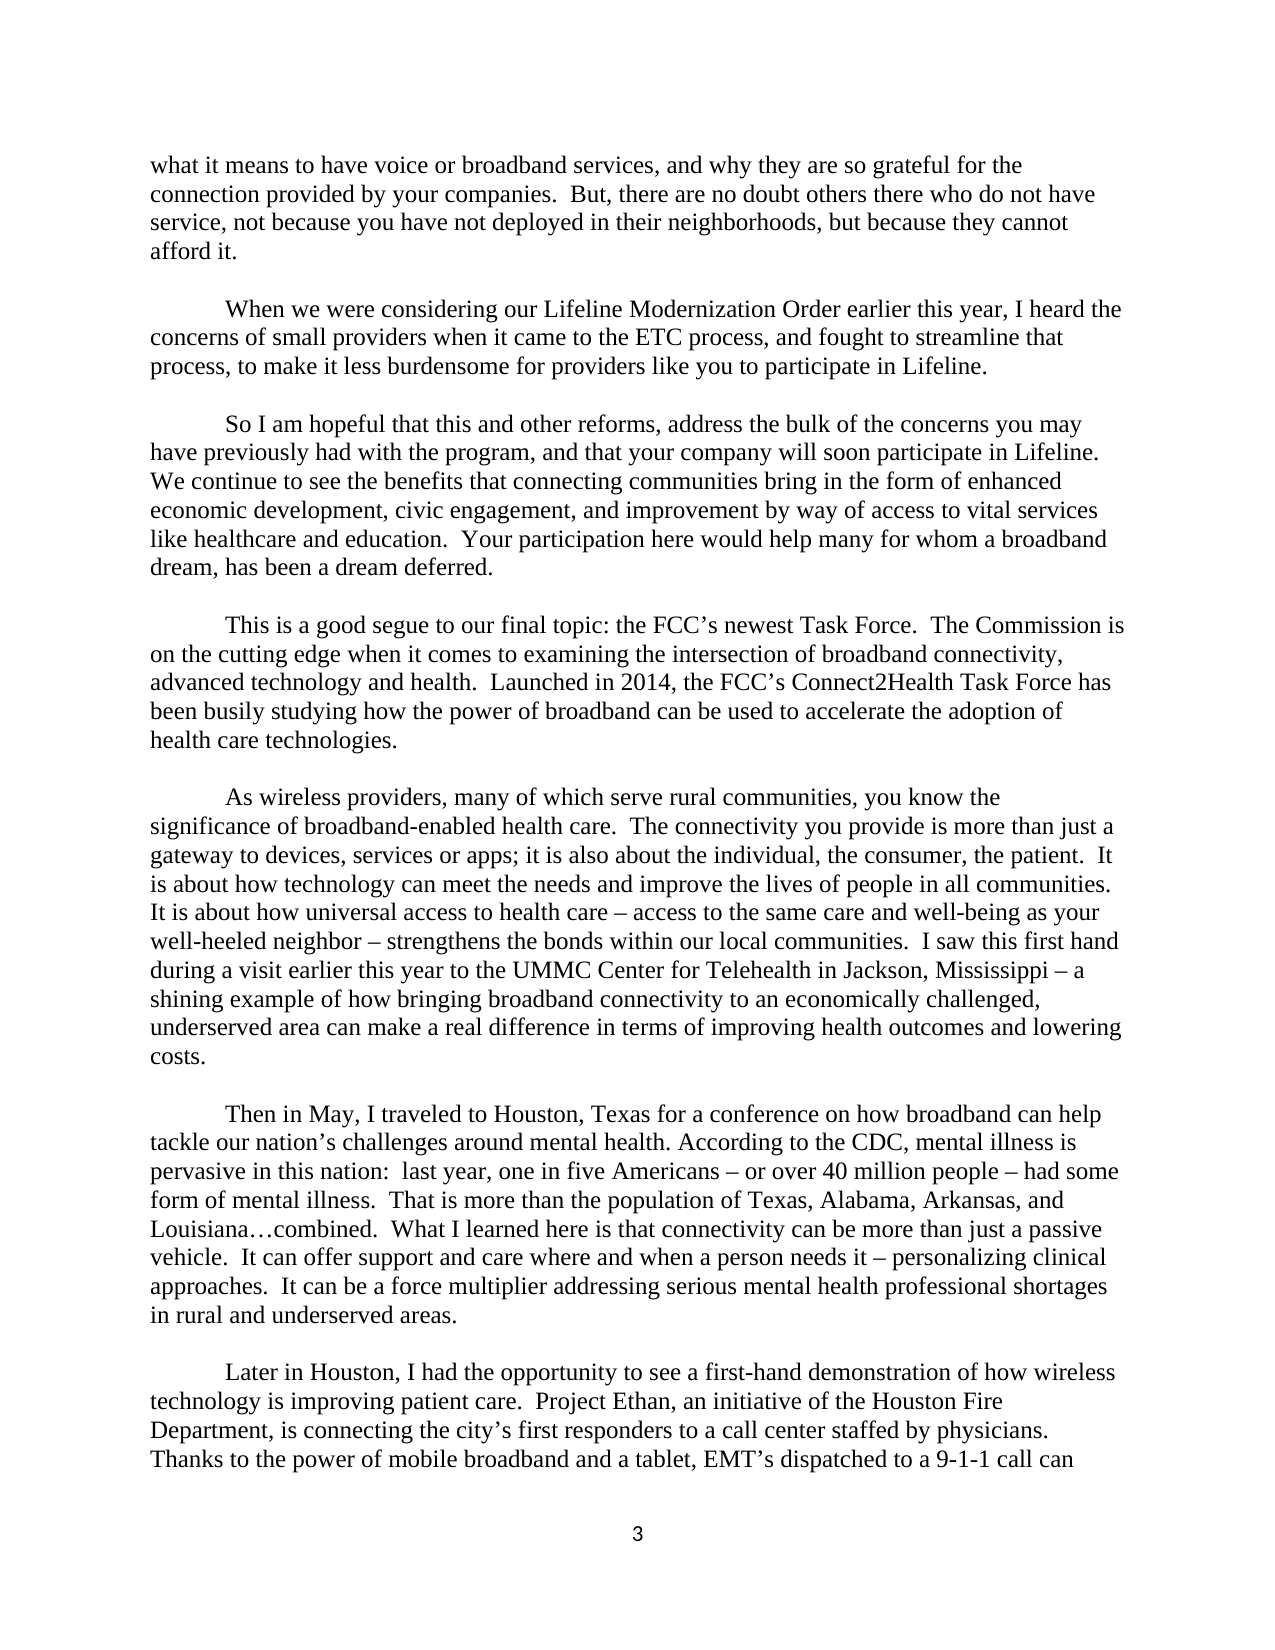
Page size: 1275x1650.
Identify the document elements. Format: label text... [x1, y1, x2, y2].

text Then in May, I traveled to Houston, Texas for a conference on how broadband can help tackle our nation’s challenges around mental health. According to the CDC, mental illness is pervasive in this nation: last year, one in five Americans – or over 40 million people – had some form of mental illness. That is more than the population of Texas, Alabama, Arkansas, and Louisiana…combined. What I learned here is that connectivity can be more than just a passive vehicle. It can offer support and care where and when a person needs it – personalizing clinical approaches. It can be a force multiplier addressing serious mental health professional shortages in rural and underserved areas. [150, 1099, 1125, 1329]
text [150, 1357, 1125, 1472]
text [150, 150, 1125, 265]
text So I am hopeful that this and other reforms, address the bulk of the concerns you may have previously had with the program, and that your company will soon participate in Lifeline. We continue to see the benefits that connecting communities bring in the form of enhanced economic development, civic engagement, and improvement by way of access to vital services like healthcare and education. Your participation here would help many for whom a broadband dream, has been a dream deferred. [150, 409, 1125, 581]
text When we were considering our Lifeline Modernization Order earlier this year, I heard the concerns of small providers when it came to the ETC process, and fought to streamline that process, to make it less burdensome for providers like you to participate in Lifeline. [150, 294, 1125, 380]
text As wireless providers, many of which serve rural communities, you know the significance of broadband-enabled health care. The connectivity you provide is more than just a gateway to devices, services or apps; it is also about the individual, the consumer, the patient. It is about how technology can meet the needs and improve the lives of people in all communities. It is about how universal access to health care – access to the same care and well-being as your well-heeled neighbor – strengthens the bonds within our local communities. I saw this first hand during a visit earlier this year to the UMMC Center for Telehealth in Jackson, Mississippi – a shining example of how bringing broadband connectivity to an economically challenged, underserved area can make a real difference in terms of improving health outcomes and lowering costs. [150, 782, 1125, 1070]
text This is a good segue to our final topic: the FCC’s newest Task Force. The Commission is on the cutting edge when it comes to examining the intersection of broadband connectivity, advanced technology and health. Launched in 2014, the FCC’s Connect2Health Task Force has been busily studying how the power of broadband can be used to accelerate the adoption of health care technologies. [150, 610, 1125, 754]
